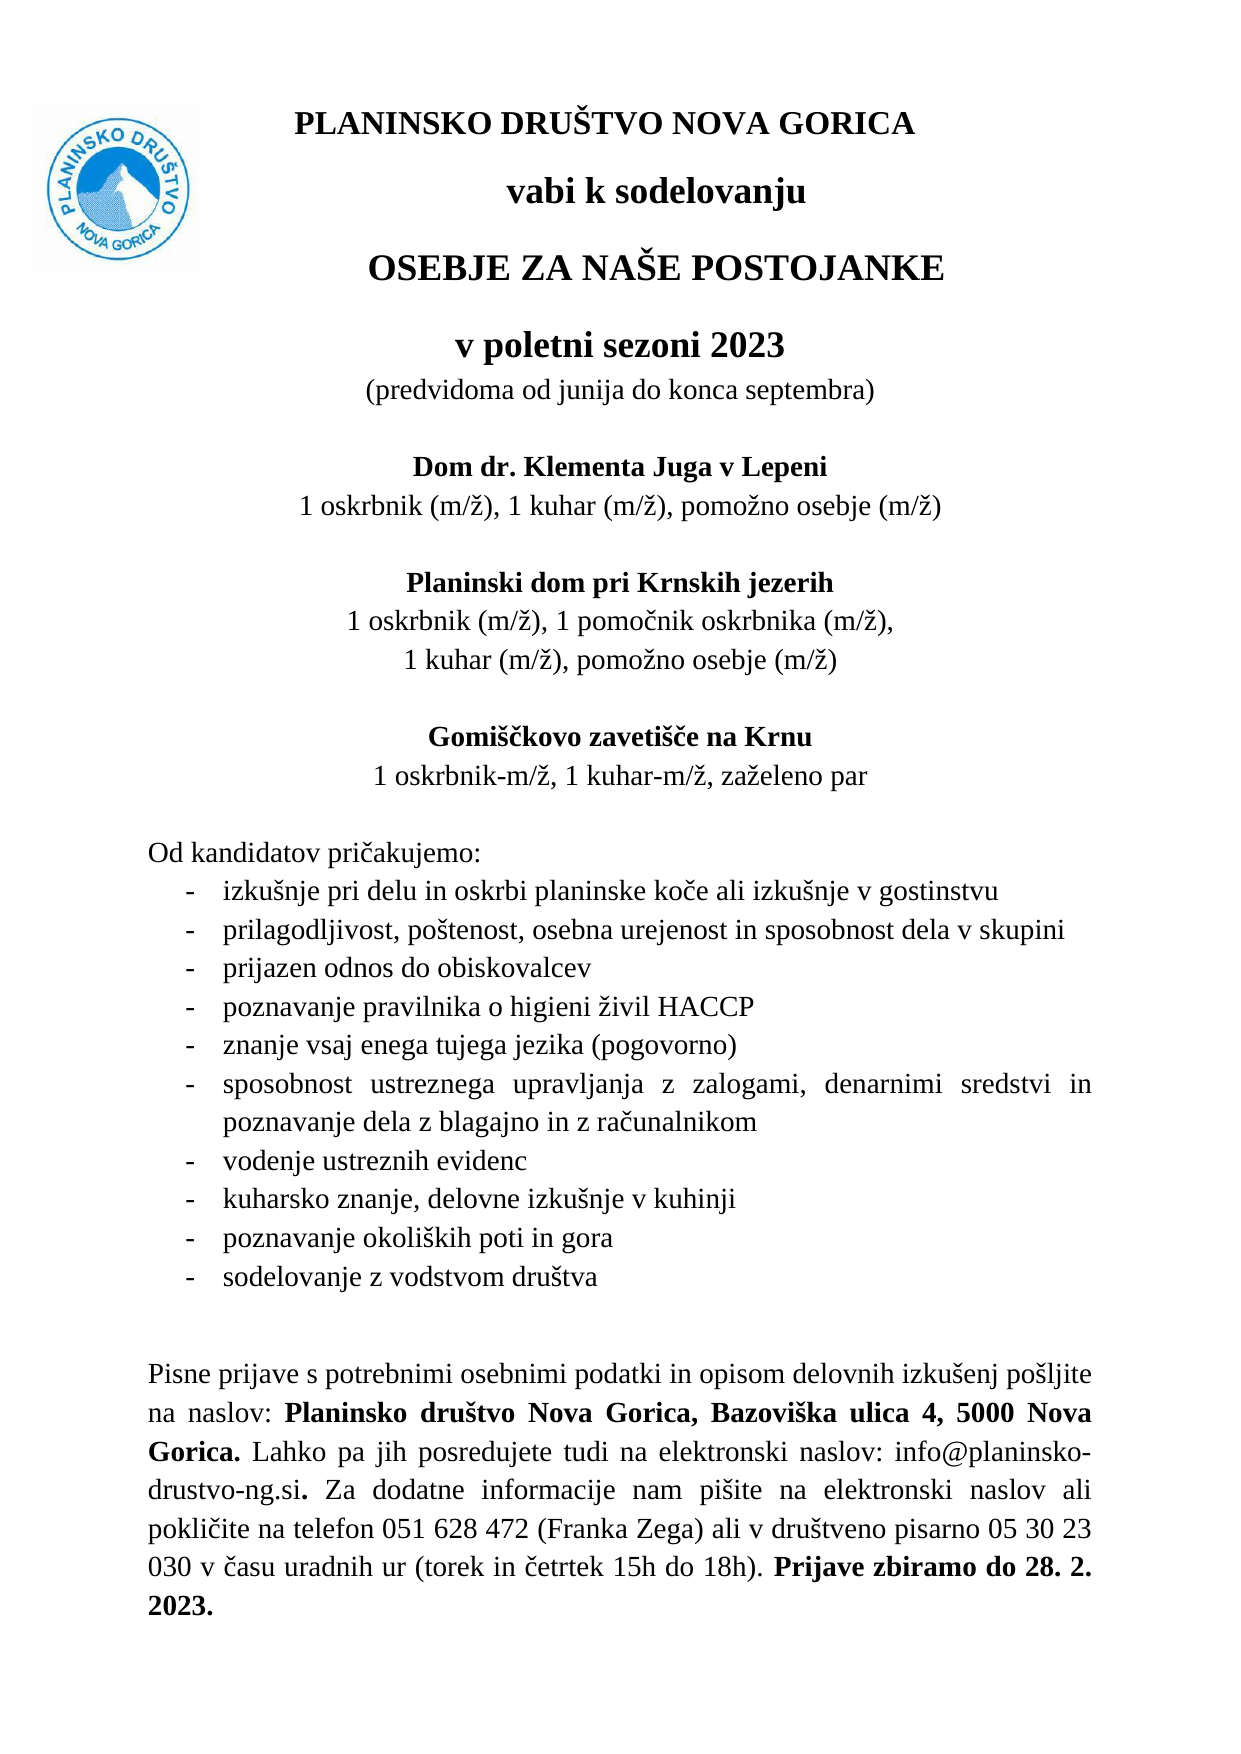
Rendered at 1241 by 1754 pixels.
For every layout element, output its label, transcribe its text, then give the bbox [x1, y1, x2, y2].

list poznavanje pravilnika o higieni živil HACCP [185, 989, 1093, 1022]
list sodelovanje z vodstvom društva [185, 1259, 1093, 1292]
text 1 oskrbnik (m/ž), 1 pomočnik oskrbnika (m/ž), [148, 603, 1093, 637]
list sposobnost ustreznega upravljanja z zalogami, denarnimi sredstvi in poznavanje dela z blagajno in z računalnikom [185, 1066, 1093, 1138]
list kuharsko znanje, delovne izkušnje v kuhinji [185, 1182, 1093, 1215]
text v poletni sezoni 2023 [148, 323, 1093, 366]
list prilagodljivost, poštenost, osebna urejenost in sposobnost dela v skupini [185, 912, 1093, 945]
text vabi k sodelovanju [202, 168, 1093, 211]
list izkušnje pri delu in oskrbi planinske koče ali izkušnje v gostinstvu [185, 873, 1093, 907]
text PLANINSKO DRUŠTVO NOVA GORICA [202, 103, 1093, 142]
text Pisne prijave s potrebnimi osebnimi podatki in opisom delovnih izkušenj pošljite na naslov: Planinsko društvo Nova Gorica, Bazoviška ulica 4, 5000 Nova Gorica. Lahko pa jih posredujete tudi na elektronski naslov: info@planinsko-drustvo-ng.si. Za dodatne informacije nam pišite na elektronski naslov ali pokličite na telefon 051 628 472 (Franka Zega) ali v društveno pisarno 05 30 23 030 v času uradnih ur (torek in četrtek 15h do 18h). Prijave zbiramo do 28. 2. 2023. [148, 1357, 1093, 1621]
text OSEBJE ZA NAŠE POSTOJANKE [148, 246, 1093, 289]
text 1 oskrbnik-m/ž, 1 kuhar-m/ž, zaželeno par [148, 758, 1093, 791]
text Planinski dom pri Krnskih jezerih [148, 565, 1093, 598]
list znanje vsaj enega tujega jezika (pogovorno) [185, 1027, 1093, 1061]
text Gomiščkovo zavetišče na Krnu [148, 719, 1093, 753]
text 1 oskrbnik (m/ž), 1 kuhar (m/ž), pomožno osebje (m/ž) [148, 488, 1093, 521]
text (predvidoma od junija do konca septembra) [148, 372, 1093, 406]
list poznavanje okoliških poti in gora [185, 1220, 1093, 1254]
text Od kandidatov pričakujemo: [148, 835, 1093, 868]
list vodenje ustreznih evidenc [185, 1143, 1093, 1177]
text Dom dr. Klementa Juga v Lepeni [148, 449, 1093, 483]
text 1 kuhar (m/ž), pomožno osebje (m/ž) [148, 642, 1093, 676]
list prijazen odnos do obiskovalcev [185, 950, 1093, 984]
picture [32, 103, 202, 272]
